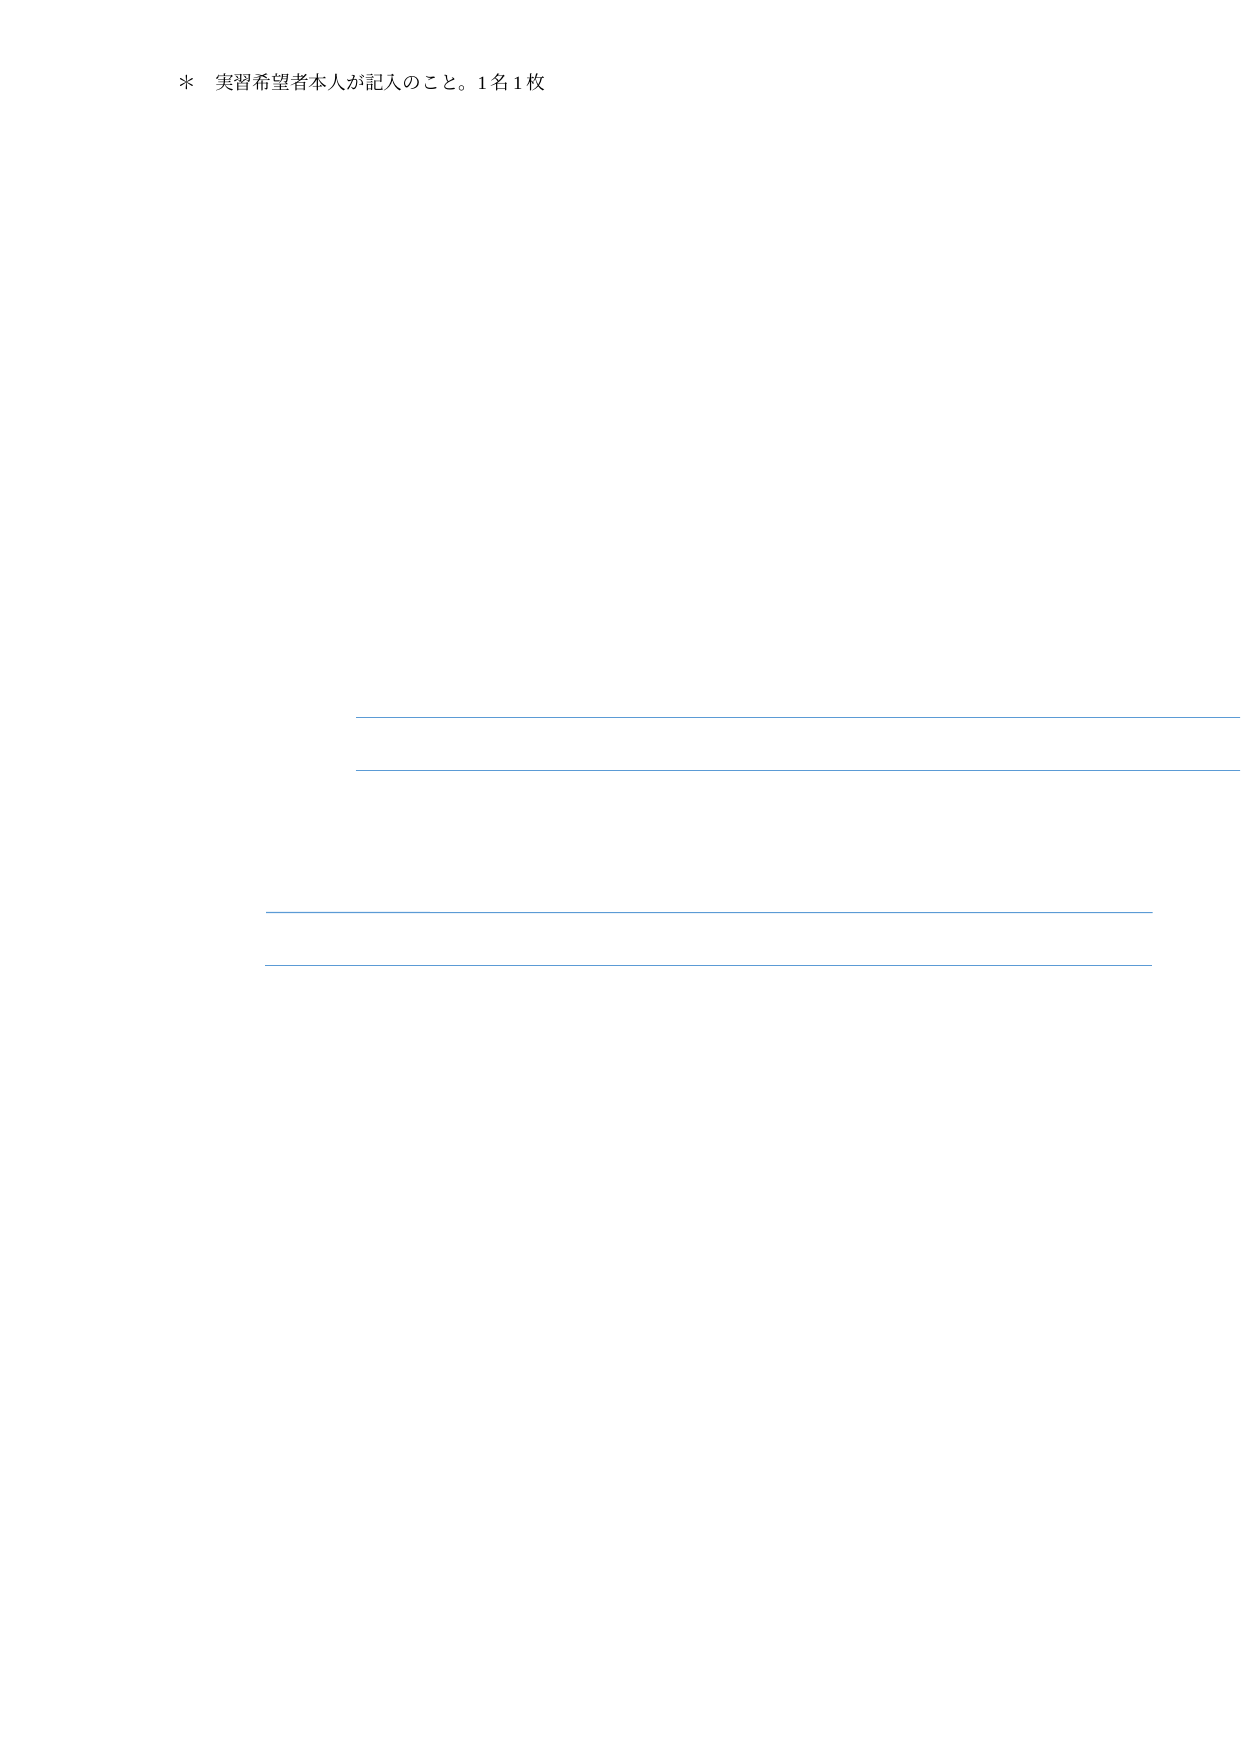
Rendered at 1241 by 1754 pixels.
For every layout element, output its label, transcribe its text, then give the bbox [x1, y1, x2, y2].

text ＊ 実習希望者本人が記入のこと。1名1枚 [177, 67, 1063, 97]
